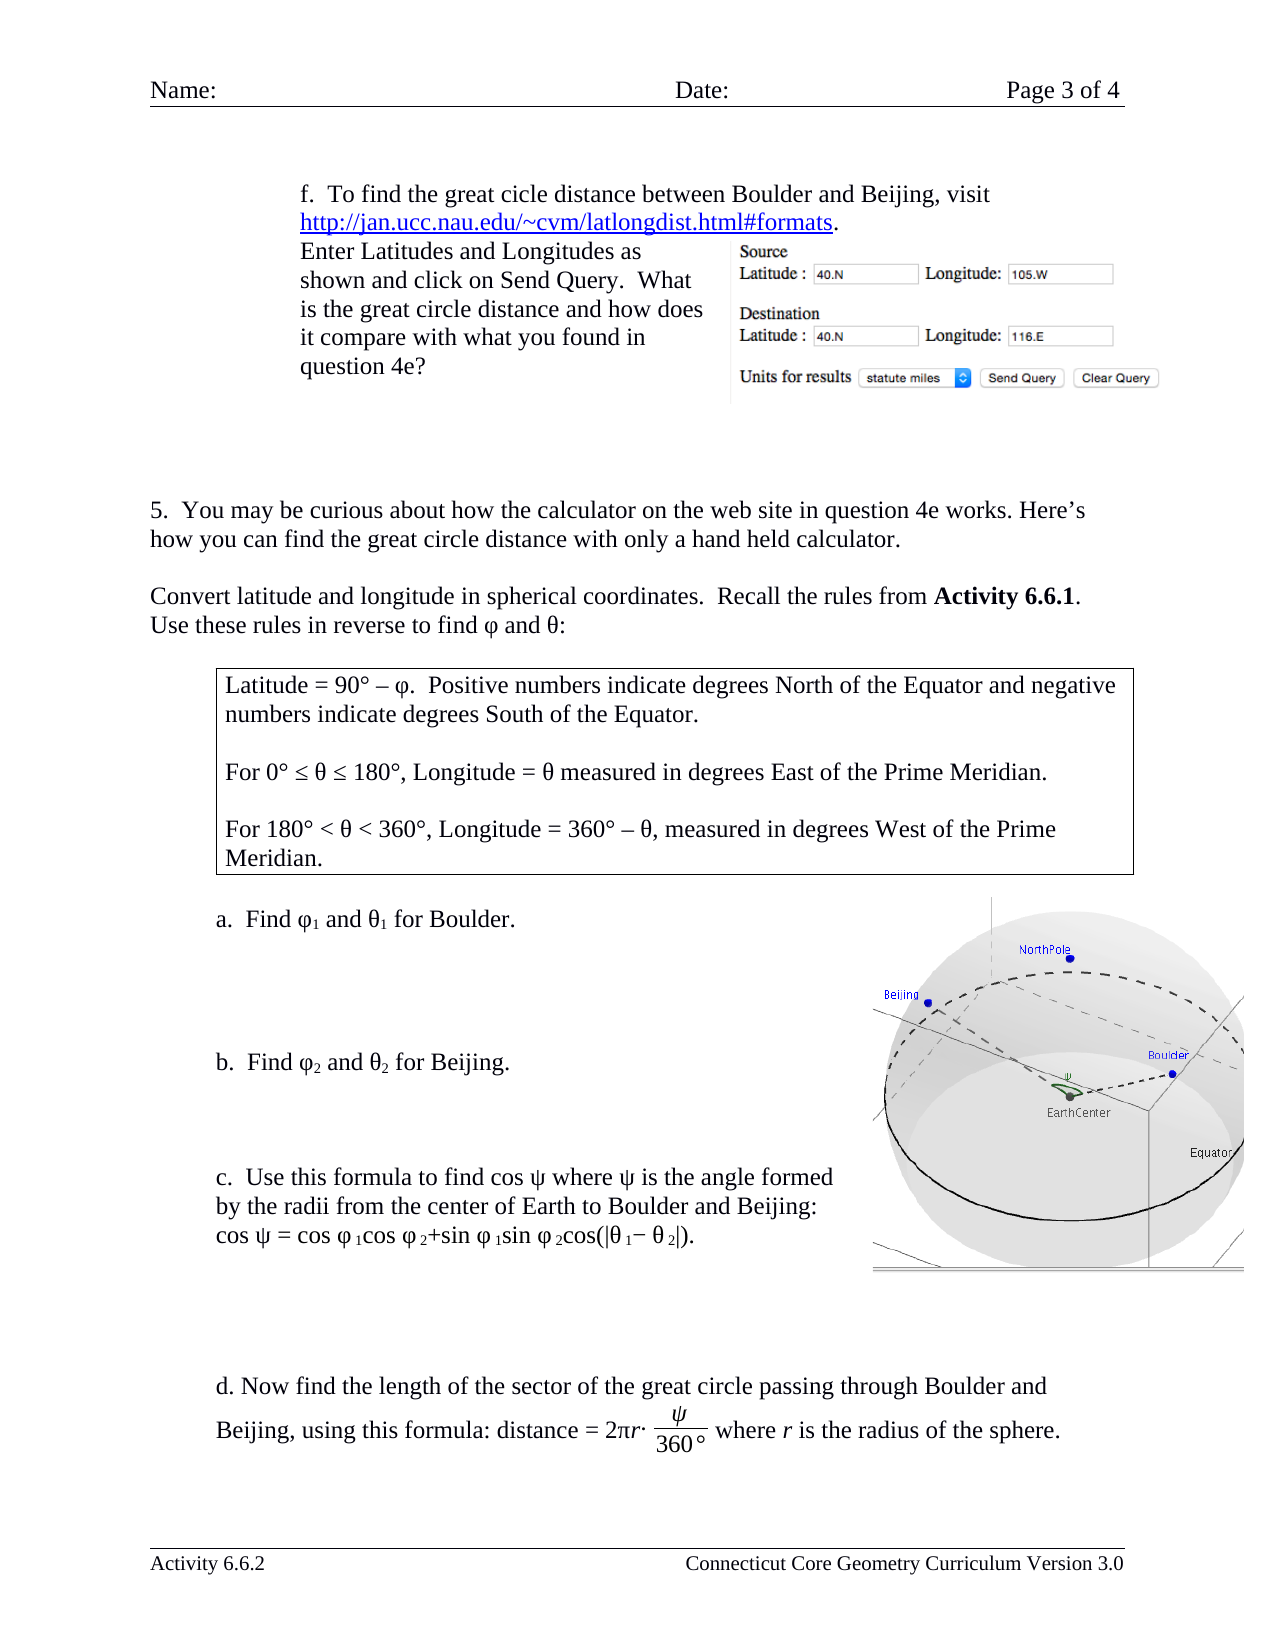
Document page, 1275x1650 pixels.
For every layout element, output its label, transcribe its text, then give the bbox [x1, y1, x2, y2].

picture [730, 241, 1169, 404]
picture [872, 897, 1244, 1279]
text a. Find φ1 and θ1 for Boulder. [216, 904, 872, 932]
text c. Use this formula to find cos ψ where ψ is the angle formed by the radii from the center of Earth to Boulder and Beijing: [216, 1162, 872, 1220]
text Latitude = 90° – φ. Positive numbers indicate degrees North of the Equator and negative numbers indicate degrees South of the Equator. For 0° ≤ θ ≤ 180°, Longitude = θ measured in degrees East of the Prime Meridian. [217, 669, 1133, 782]
text 5. You may be curious about how the calculator on the web site in question 4e works. Here’s how you can find the great circle distance with only a hand held calculator. Convert latitude and longitude in spherical coordinates. Recall the rules from Activity 6.6.1. Use these rules in reverse to find φ and θ: [150, 495, 1125, 667]
text f. To find the great cicle distance between Boulder and Beijing, visit http://jan.ucc.nau.edu/~cvm/latlongdist.html#formats. Enter Latitudes and Longitudes as shown and click on Send Query. What is the great circle distance and how does it compare with what you found in question 4e? [300, 179, 1125, 380]
text For 180° < θ < 360°, Longitude = 360° – θ, measured in degrees West of the Prime Meridian. [217, 782, 1133, 874]
text cos ψ = cos φ 1cos φ 2+sin φ 1sin φ 2cos(|θ 1− θ 2|). [216, 1220, 872, 1249]
text d. Now find the length of the sector of the great circle passing through Boulder and Beijing, using this formula: distance = 2πr where r is the radius of the sphere. [216, 1371, 1125, 1459]
text b. Find φ2 and θ2 for Beijing. [216, 1047, 872, 1076]
